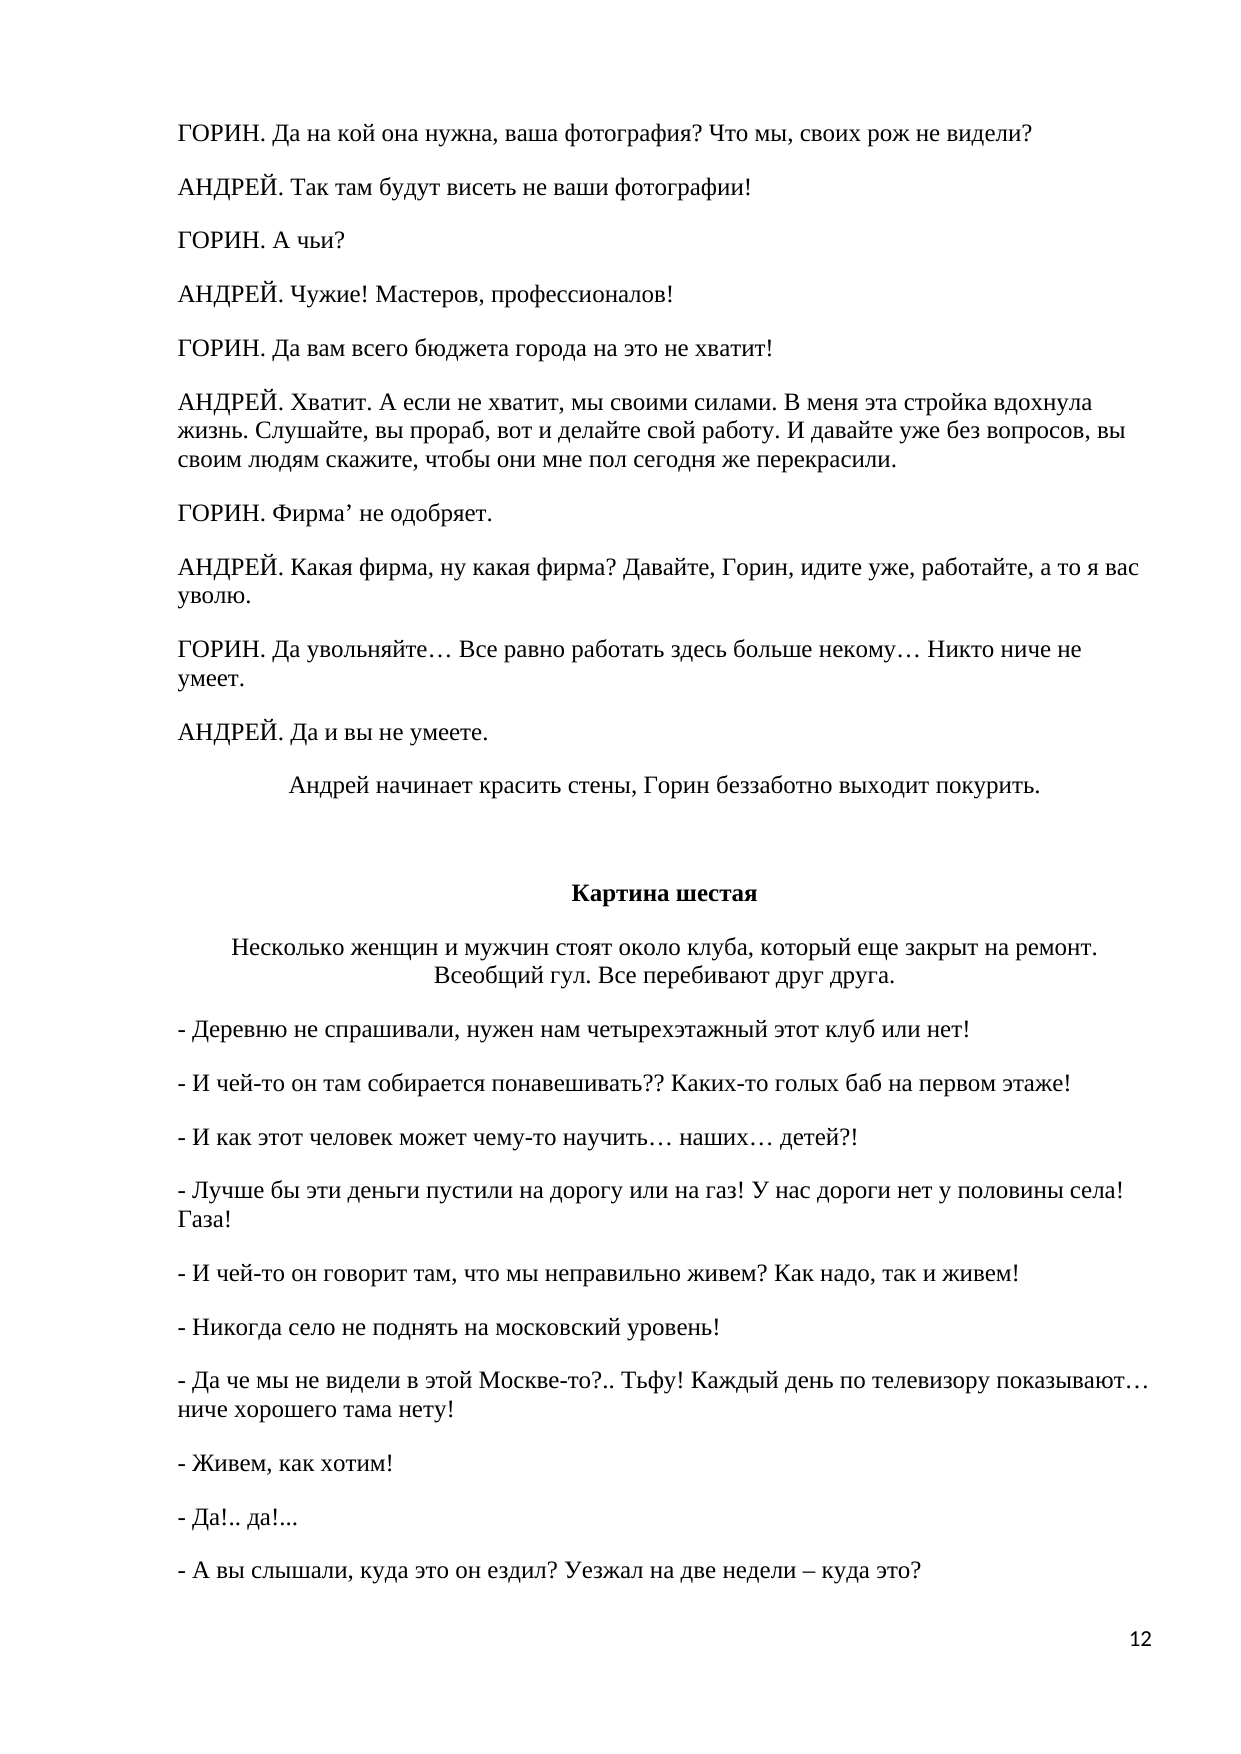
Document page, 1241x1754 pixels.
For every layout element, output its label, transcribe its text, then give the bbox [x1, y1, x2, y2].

text АНДРЕЙ. Так там будут висеть не ваши фотографии! [177, 172, 1152, 201]
text - И чей-то он говорит там, что мы неправильно живем? Как надо, так и живем! [177, 1258, 1152, 1287]
text АНДРЕЙ. Да и вы не умеете. [177, 717, 1152, 746]
text - Лучше бы эти деньги пустили на дорогу или на газ! У нас дороги нет у половины села! Газа! [177, 1176, 1152, 1233]
text ГОРИН. Да на кой она нужна, ваша фотография? Что мы, своих рож не видели? [177, 118, 1152, 147]
text - Да че мы не видели в этой Москве-то?.. Тьфу! Каждый день по телевизору показывают… ниче хорошего тама нету! [177, 1366, 1152, 1423]
text - А вы слышали, куда это он ездил? Уезжал на две недели – куда это? [177, 1556, 1152, 1584]
text - Деревню не спрашивали, нужен нам четырехэтажный этот клуб или нет! [177, 1014, 1152, 1043]
text ГОРИН. Да увольняйте… Все равно работать здесь больше некому… Никто ниче не умеет. [177, 634, 1152, 692]
text - И чей-то он там собирается понавешивать?? Каких-то голых баб на первом этаже! [177, 1068, 1152, 1097]
text Картина шестая [177, 878, 1152, 907]
text АНДРЕЙ. Какая фирма, ну какая фирма? Давайте, Горин, идите уже, работайте, а то я вас уволю. [177, 552, 1152, 609]
text ГОРИН. А чьи? [177, 226, 1152, 254]
text - Да!.. да!... [177, 1502, 1152, 1531]
text АНДРЕЙ. Хватит. А если не хватит, мы своими силами. В меня эта стройка вдохнула жизнь. Слушайте, вы прораб, вот и делайте свой работу. И давайте уже без вопросов, вы своим людям скажите, чтобы они мне пол сегодня же перекрасили. [177, 387, 1152, 473]
text АНДРЕЙ. Чужие! Мастеров, профессионалов! [177, 279, 1152, 308]
text - Никогда село не поднять на московский уровень! [177, 1312, 1152, 1341]
text ГОРИН. Да вам всего бюджета города на это не хватит! [177, 333, 1152, 362]
text ГОРИН. Фирма’ не одобряет. [177, 498, 1152, 527]
text Несколько женщин и мужчин стоят около клуба, который еще закрыт на ремонт. Всеобщий гул. Все перебивают друг друга. [177, 932, 1152, 989]
text Андрей начинает красить стены, Горин беззаботно выходит покурить. [177, 771, 1152, 799]
text - И как этот человек может чему-то научить… наших… детей?! [177, 1122, 1152, 1151]
text - Живем, как хотим! [177, 1448, 1152, 1477]
